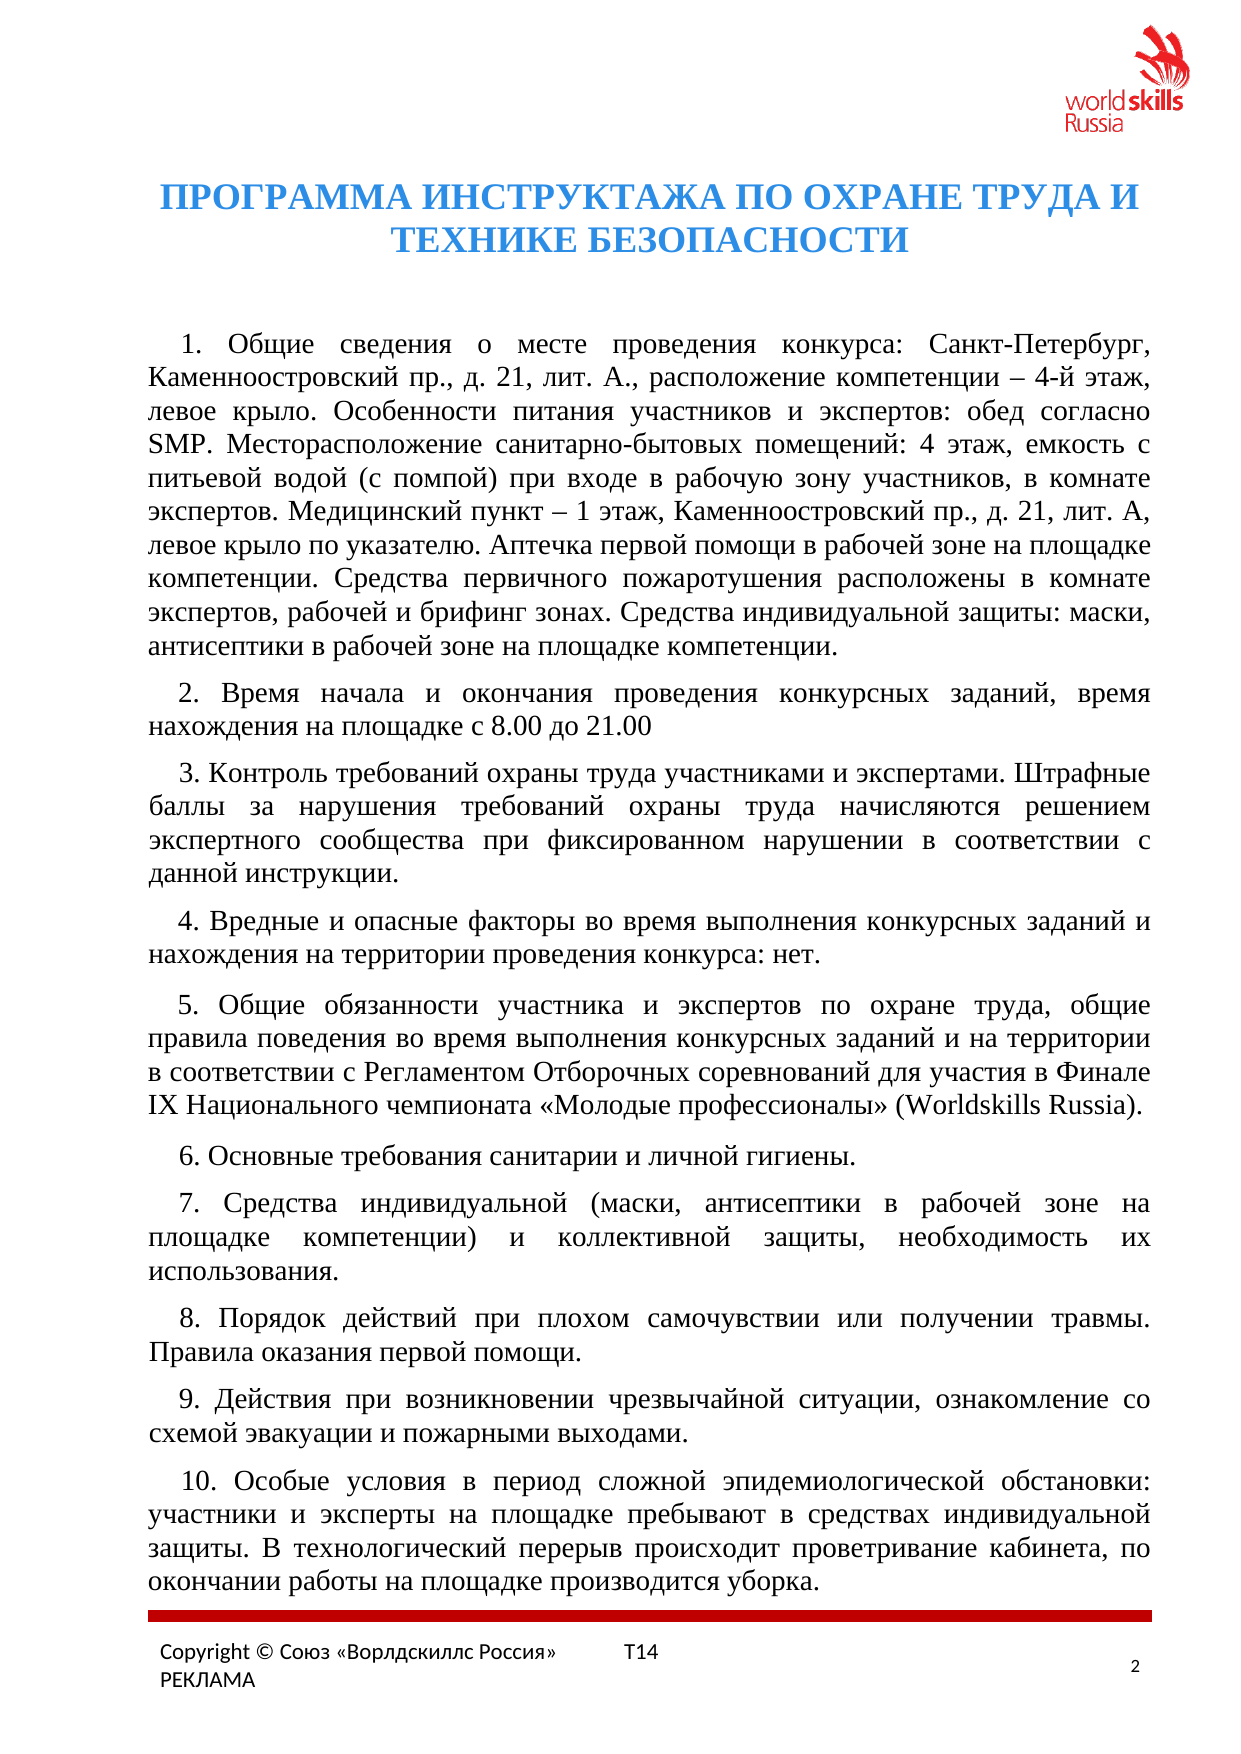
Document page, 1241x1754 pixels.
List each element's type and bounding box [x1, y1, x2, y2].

picture [1065, 24, 1214, 132]
